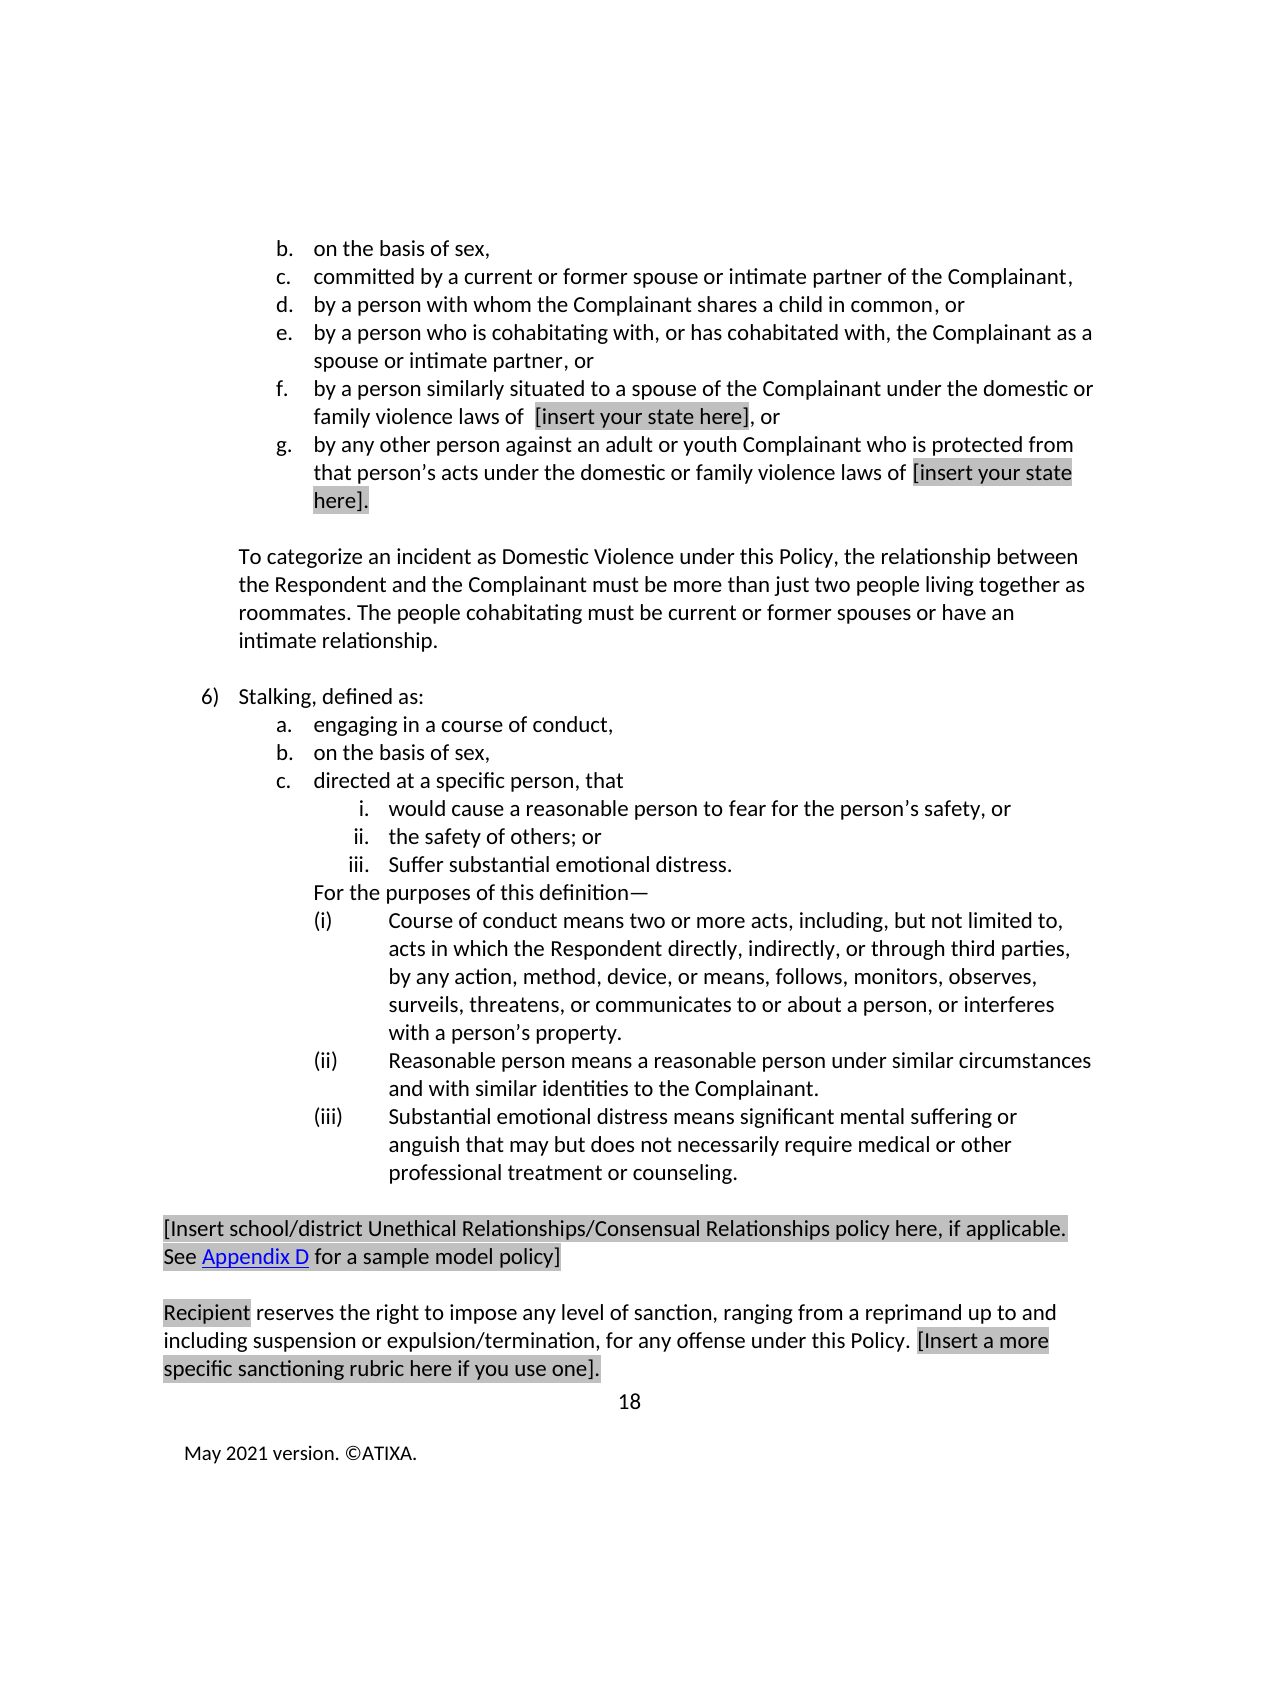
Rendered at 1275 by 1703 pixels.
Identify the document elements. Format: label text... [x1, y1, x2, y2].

list on the basis of sex, [276, 234, 1095, 262]
list by a person who is cohabitating with, or has cohabitated with, the Complainant as a spouse or intimate partner, or [276, 318, 1095, 374]
text and with similar identities to the Complainant. [313, 1074, 1095, 1102]
list Course of conduct means two or more acts, including, but not limited to, [313, 906, 1095, 934]
text Recipient reserves the right to impose any level of sanction, ranging from a reprimand up to and including suspension or expulsion/termination, for any offense under this Policy. [Insert a more specific sanctioning rubric here if you use one]. [163, 1298, 1095, 1383]
list by a person similarly situated to a spouse of the Complainant under the domestic or family violence laws of [insert your state here], or [276, 374, 1095, 430]
list committed by a current or former spouse or intimate partner of the Complainant, [276, 262, 1095, 290]
list by a person with whom the Complainant shares a child in common, or [276, 290, 1095, 318]
list by any other person against an adult or youth Complainant who is protected from that person’s acts under the domestic or family violence laws of [insert your state here]. [276, 430, 1095, 514]
list the safety of others; or [369, 822, 1063, 850]
text For the purposes of this definition— [163, 878, 1063, 906]
text anguish that may but does not necessarily require medical or other professional treatment or counseling. [388, 1130, 1095, 1186]
list Reasonable person means a reasonable person under similar circumstances [313, 1046, 1095, 1074]
text [Insert school/district Unethical Relationships/Consensual Relationships policy here, if applicable. See Appendix D for a sample model policy] [163, 1214, 1095, 1271]
list would cause a reasonable person to fear for the person’s safety, or [369, 794, 1063, 822]
list Substantial emotional distress means significant mental suffering or [313, 1102, 1095, 1130]
text acts in which the Respondent directly, indirectly, or through third parties, by any action, method, device, or means, follows, monitors, observes, surveils, threatens, or communicates to or about a person, or interferes with a person’s property. [388, 934, 1095, 1046]
list directed at a specific person, that [276, 766, 1063, 794]
text To categorize an incident as Domestic Violence under this Policy, the relationship between the Respondent and the Complainant must be more than just two people living together as roommates. The people cohabitating must be current or former spouses or have an intimate relationship. [238, 542, 1095, 654]
list engaging in a course of conduct, [276, 710, 1063, 738]
list Stalking, defined as: [201, 682, 1063, 710]
list on the basis of sex, [276, 738, 1063, 766]
list Suffer substantial emotional distress. [369, 850, 1063, 878]
